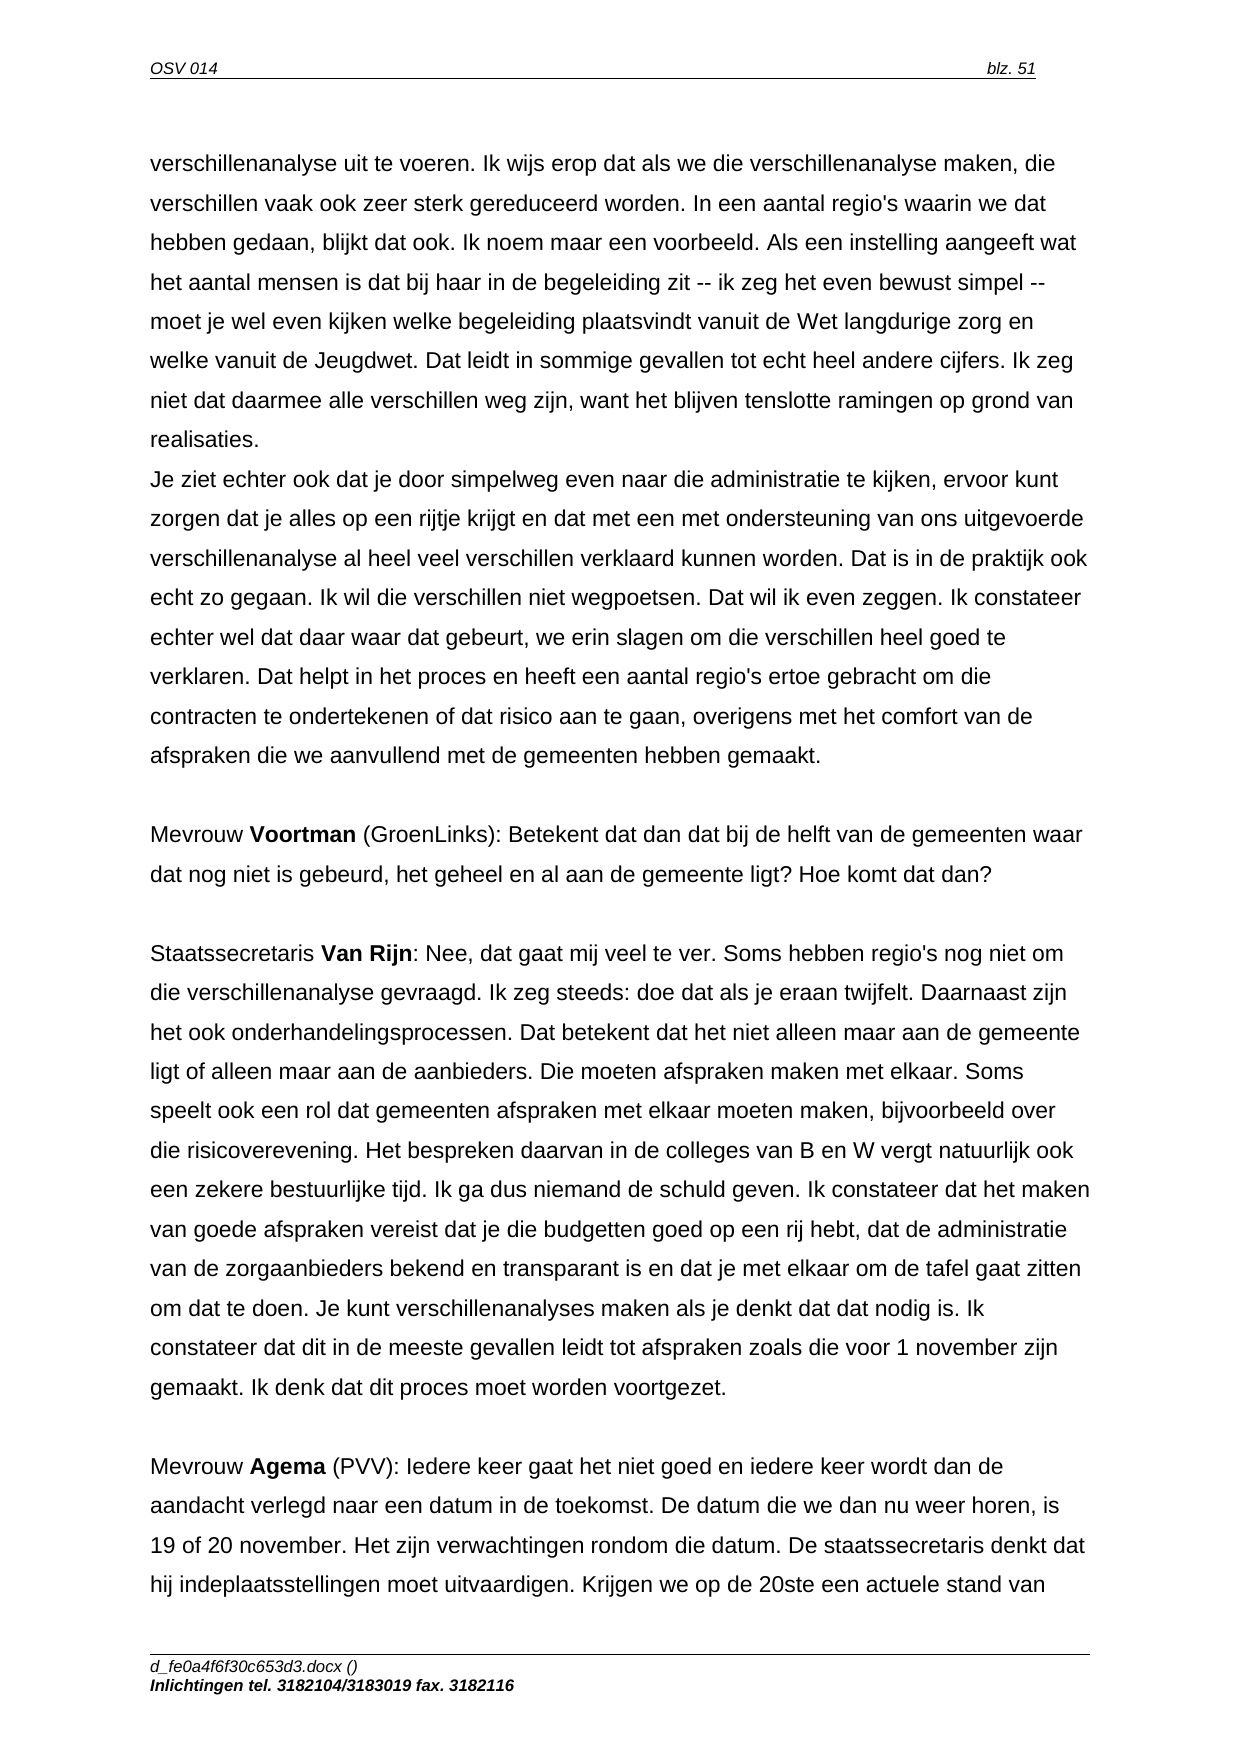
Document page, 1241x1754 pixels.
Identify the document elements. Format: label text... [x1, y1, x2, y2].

text Je ziet echter ook dat je door simpelweg even naar die administratie te kijken, ervoor kunt zorgen dat je alles op een rijtje krijgt en dat met een met ondersteuning van ons uitgevoerde verschillenanalyse al heel veel verschillen verklaard kunnen worden. Dat is in de praktijk ook echt zo gegaan. Ik wil die verschillen niet wegpoetsen. Dat wil ik even zeggen. Ik constateer echter wel dat daar waar dat gebeurt, we erin slagen om die verschillen heel goed te verklaren. Dat helpt in het proces en heeft een aantal regio's ertoe gebracht om die contracten te ondertekenen of dat risico aan te gaan, overigens met het comfort van de afspraken die we aanvullend met de gemeenten hebben gemaakt. [150, 466, 1090, 768]
text Staatssecretaris Van Rijn: Nee, dat gaat mij veel te ver. Soms hebben regio's nog niet om die verschillenanalyse gevraagd. Ik zeg steeds: doe dat als je eraan twijfelt. Daarnaast zijn het ook onderhandelingsprocessen. Dat betekent dat het niet alleen maar aan de gemeente ligt of alleen maar aan de aanbieders. Die moeten afspraken maken met elkaar. Soms speelt ook een rol dat gemeenten afspraken met elkaar moeten maken, bijvoorbeeld over die risicoverevening. Het bespreken daarvan in de colleges van B en W vergt natuurlijk ook een zekere bestuurlijke tijd. Ik ga dus niemand de schuld geven. Ik constateer dat het maken van goede afspraken vereist dat je die budgetten goed op een rij hebt, dat de administratie van de zorgaanbieders bekend en transparant is en dat je met elkaar om de tafel gaat zitten om dat te doen. Je kunt verschillenanalyses maken als je denkt dat dat nodig is. Ik constateer dat dit in de meeste gevallen leidt tot afspraken zoals die voor 1 november zijn gemaakt. Ik denk dat dit proces moet worden voortgezet. [150, 939, 1090, 1400]
text Mevrouw Voortman (GroenLinks): Betekent dat dan dat bij de helft van de gemeenten waar dat nog niet is gebeurd, het geheel en al aan de gemeente ligt? Hoe komt dat dan? [150, 821, 1090, 887]
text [150, 150, 1090, 453]
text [150, 1453, 1090, 1598]
